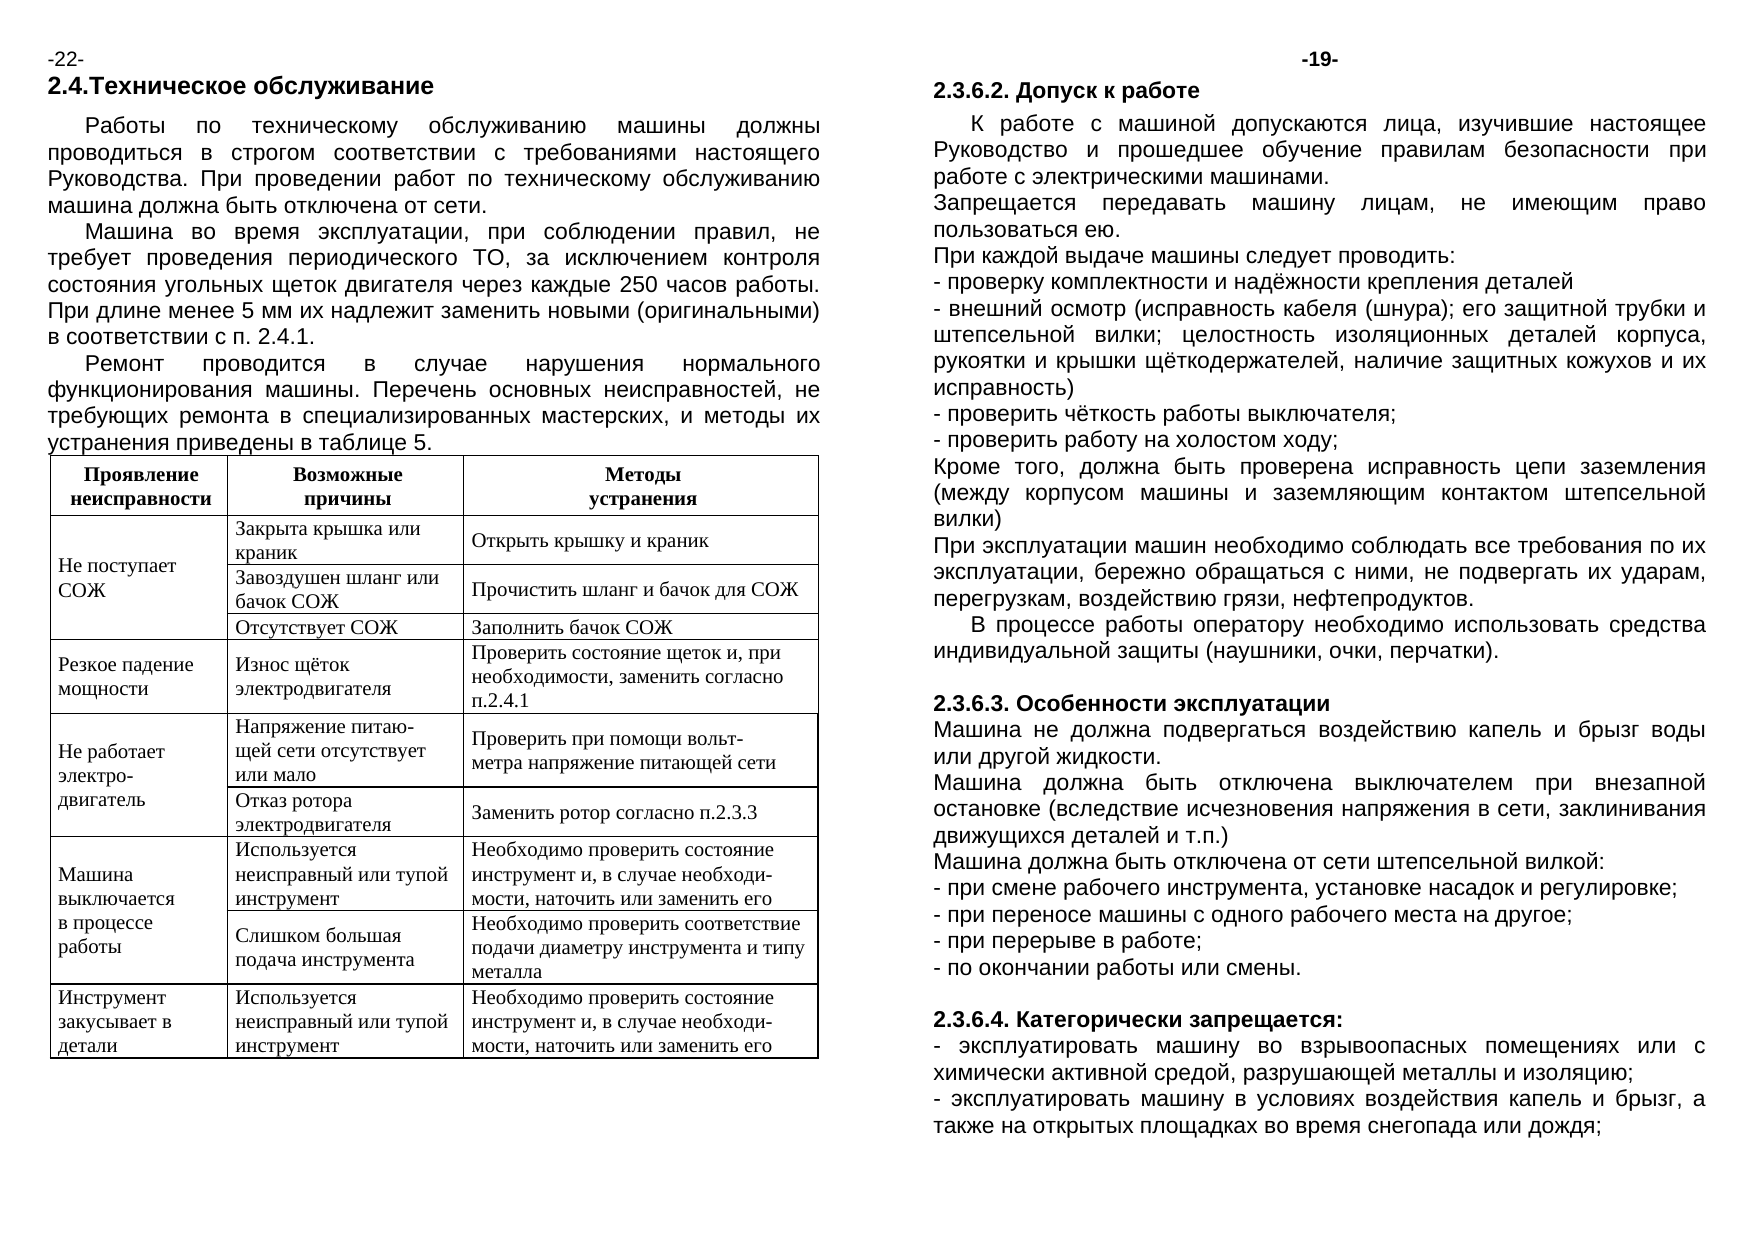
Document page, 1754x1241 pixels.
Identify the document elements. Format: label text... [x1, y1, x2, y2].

text - проверку комплектности и надёжности крепления деталей [933, 268, 1707, 294]
text 2.3.6.4. Категорически запрещается: [933, 1006, 1707, 1032]
text Кроме того, должна быть проверена исправность цепи заземления (между корпусом машины и заземляющим контактом штепсельной вилки) [933, 453, 1707, 532]
table_cell Заполнить бачок СОЖ [464, 614, 818, 639]
table_cell Резкое падение мощности [51, 640, 227, 712]
text 2.3.6.3. Особенности эксплуатации [933, 690, 1707, 716]
table_cell Заменить ротор согласно п.2.3.3 [464, 788, 817, 836]
text Работы по техническому обслуживанию машины должны проводиться в строгом соответствии с требованиями настоящего Руководства. При проведении работ по техническому обслуживанию машина должна быть отключена от сети. [47, 112, 821, 218]
table_cell Не работает электро- двигатель [51, 714, 227, 836]
text - по окончании работы или смены. [933, 953, 1707, 980]
text При эксплуатации машин необходимо соблюдать все требования по их эксплуатации, бережно обращаться с ними, не подвергать их ударам, перегрузкам, воздействию грязи, нефтепродуктов. [933, 532, 1707, 611]
table_cell Не поступает СОЖ [51, 516, 227, 639]
table_header Методы устранения [464, 456, 818, 515]
table_header Проявление неисправности [51, 456, 227, 515]
table_cell Закрыта крышка или краник [228, 516, 463, 564]
table_cell Отсутствует СОЖ [228, 614, 463, 639]
text Запрещается передавать машину лицам, не имеющим право пользоваться ею. [933, 189, 1707, 242]
text - при смене рабочего инструмента, установке насадок и регулировке; [933, 874, 1707, 901]
text 2.4.Техническое обслуживание [47, 71, 821, 100]
table_cell Напряжение питаю- щей сети отсутствует или мало [228, 714, 463, 786]
text - внешний осмотр (исправность кабеля (шнура); его защитной трубки и штепсельной вилки; целостность изоляционных деталей корпуса, рукоятки и крышки щёткодержателей, наличие защитных кожухов и их исправность) [933, 294, 1707, 400]
text Машина во время эксплуатации, при соблюдении правил, не требует проведения периодического ТО, за исключением контроля состояния угольных щеток двигателя через каждые 250 часов работы. При длине менее их надлежит заменить новыми (оригинальными) в соответствии с п. 2.4.1. [47, 218, 821, 350]
table_cell Отказ ротора электродвигателя [228, 788, 463, 836]
text Машина должна быть отключена от сети штепсельной вилкой: [933, 848, 1707, 874]
text При каждой выдаче машины следует проводить: [933, 242, 1707, 268]
table_cell Машина выключается в процессе работы [51, 837, 227, 983]
text - при переносе машины с одного рабочего места на другое; [933, 901, 1707, 927]
text К работе с машиной допускаются лица, изучившие настоящее Руководство и прошедшее обучение правилам безопасности при работе с электрическими машинами. [933, 110, 1707, 189]
text Машина не должна подвергаться воздействию капель и брызг воды или другой жидкости. [933, 716, 1707, 769]
table_cell Используется неисправный или тупой инструмент [228, 837, 463, 909]
table_header Возможные причины [228, 456, 463, 515]
text В процессе работы оператору необходимо использовать средства индивидуальной защиты (наушники, очки, перчатки). [933, 611, 1707, 663]
text - проверить чёткость работы выключателя; [933, 400, 1707, 426]
table_cell Износ щёток электродвигателя [228, 640, 463, 712]
table_cell Инструмент закусывает в детали [51, 985, 227, 1057]
table_cell Необходимо проверить соответствие подачи диаметру инструмента и типу металла [464, 911, 817, 983]
table_cell Прочистить шланг и бачок для СОЖ [464, 565, 818, 613]
table_cell Завоздушен шланг или бачок СОЖ [228, 565, 463, 613]
table_cell Проверить состояние щеток и, при необходимости, заменить согласно п.2.4.1 [464, 640, 818, 712]
table_cell Необходимо проверить состояние инструмент и, в случае необходи- мости, наточить или заменить его [464, 985, 817, 1057]
text - эксплуатировать машину во взрывоопасных помещениях или с химически активной средой, разрушающей металлы и изоляцию; [933, 1032, 1707, 1085]
text Ремонт проводится в случае нарушения нормального функционирования машины. Перечень основных неисправностей, не требующих ремонта в специализированных мастерских, и методы их устранения приведены в таблице 5. [47, 350, 821, 455]
text - эксплуатировать машину в условиях воздействия капель и брызг, а также на открытых площадках во время снегопада или дождя; [933, 1085, 1707, 1138]
table_cell Необходимо проверить состояние инструмент и, в случае необходи- мости, наточить или заменить его [464, 837, 817, 909]
text - проверить работу на холостом ходу; [933, 426, 1707, 453]
table_cell Используется неисправный или тупой инструмент [228, 985, 463, 1057]
table_cell Проверить при помощи вольт- метра напряжение питающей сети [464, 714, 817, 786]
text - при перерыве в работе; [933, 927, 1707, 953]
table_cell Слишком большая подача инструмента [228, 911, 463, 983]
text Машина должна быть отключена выключателем при внезапной остановке (вследствие исчезновения напряжения в сети, заклинивания движущихся деталей и т.п.) [933, 769, 1707, 848]
table_cell Открыть крышку и краник [464, 516, 818, 564]
text -19- [933, 47, 1707, 71]
text 2.3.6.2. Допуск к работе [933, 77, 1707, 104]
